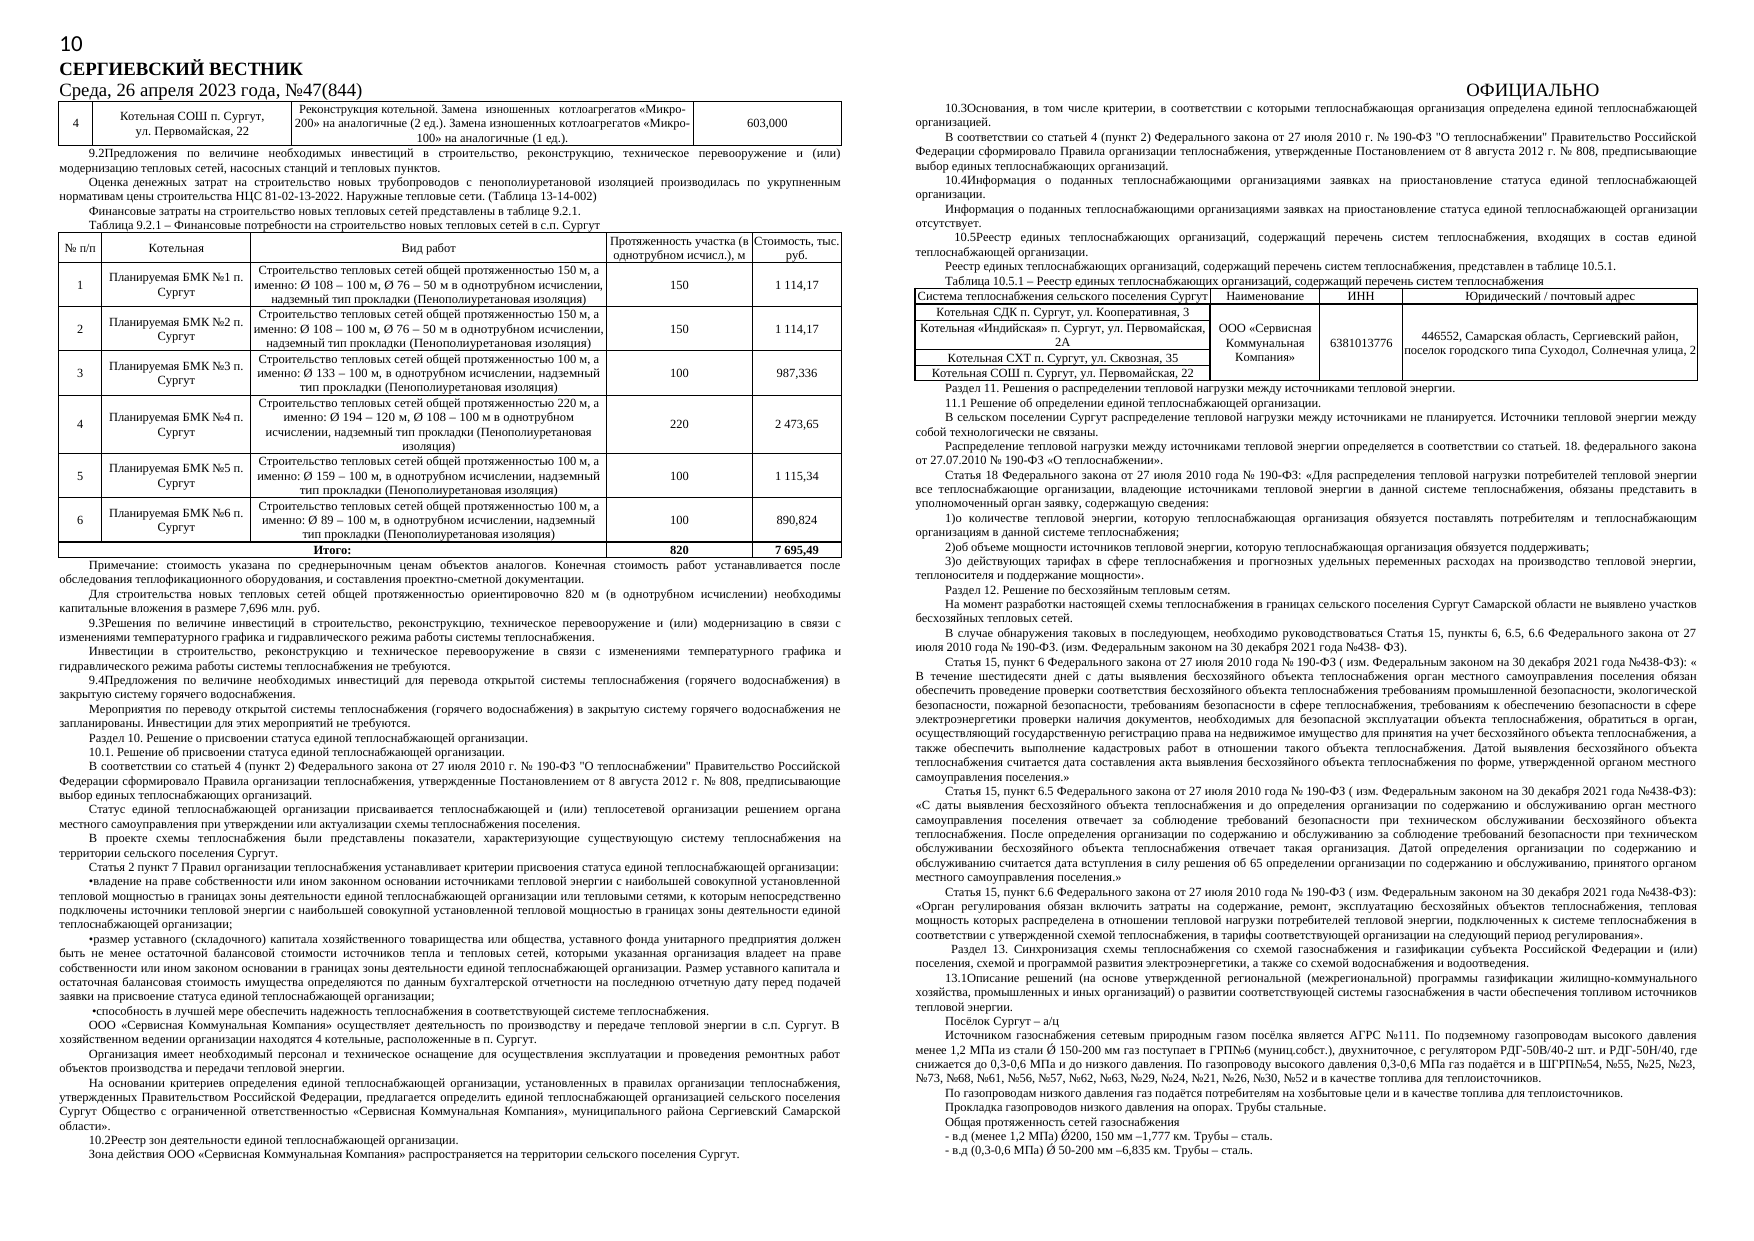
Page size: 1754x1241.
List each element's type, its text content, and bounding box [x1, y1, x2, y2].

text Финансовые затраты на строительство новых тепловых сетей представлены в таблице 9.2.1. [59, 203, 842, 218]
table_cell Планируемая БМК №6 п. Сургут [102, 498, 250, 541]
table_cell Котельная СХТ п. Сургут, ул. Сквозная, 35 [916, 350, 1209, 365]
text Прокладка газопроводов низкого давления на опорах. Трубы стальные. [915, 1100, 1698, 1114]
text В соответствии со статьей 4 (пункт 2) Федерального закона от 27 июля 2010 г. № 190-ФЗ "О теплоснабжении" Правительство Российской Федерации сформировало Правила организации теплоснабжения, утвержденные Постановлением от 8 августа 2012 г. № 808, предписывающие выбор единых теплоснабжающих организаций. [59, 759, 842, 802]
table_header Система теплоснабжения сельского поселения Сургут [916, 289, 1210, 303]
text 3)о действующих тарифах в сфере теплоснабжения и прогнозных удельных переменных расходах на производство тепловой энергии, теплоносителя и поддержание мощности». [915, 554, 1698, 582]
text Статья 2 пункт 7 Правил организации теплоснабжения устанавливает критерии присвоения статуса единой теплоснабжающей организации: [59, 860, 842, 874]
table_cell Котельная СОШ п. Сургут, ул. Первомайская, 22 [916, 366, 1209, 380]
table_header Вид работ [251, 233, 606, 262]
text - в.д (0,3-0,6 МПа) Ǿ 50-200 мм –6,835 км. Трубы – сталь. [915, 1143, 1698, 1157]
table_cell ООО «Сервисная Коммунальная Компания» [1211, 305, 1319, 380]
text Статья 18 Федерального закона от 27 июля 2010 года № 190-ФЗ: «Для распределения тепловой нагрузки потребителей тепловой энергии все теплоснабжающие организации, владеющие источниками тепловой энергии в данной системе теплоснабжения, обязаны представить в уполномоченный орган заявку, содержащую сведения: [915, 467, 1698, 511]
table_cell 446552, Самарская область, Сергиевский район, поселок городского типа Суходол, Солнечная улица, 2 [1403, 305, 1697, 380]
text Статья 15, пункт 6.5 Федерального закона от 27 июля 2010 года № 190-ФЗ ( изм. Федеральным законом на 30 декабря 2021 года №438-ФЗ): «С даты выявления бесхозяйного объекта теплоснабжения и до определения организации по содержанию и обслуживанию орган местного самоуправления поселения отвечает за соблюдение требований безопасности при техническом обслуживании бесхозяйного объекта теплоснабжения. После определения организации по содержанию и обслуживанию за соблюдение требований безопасности при техническом обслуживании бесхозяйного объекта теплоснабжения отвечает такая организация. Датой определения организации по содержанию и обслуживанию считается дата вступления в силу решения об 65 определении организации по содержанию и обслуживанию, принятого органом местного самоуправления поселения.» [915, 784, 1698, 884]
table_cell 100 [607, 498, 752, 541]
table_cell Итого: [59, 543, 606, 557]
table_cell Строительство тепловых сетей общей протяженностью 150 м, а именно: Ø 108 – 100 м, Ø 76 – 50 м в однотрубном исчислении, надземный тип прокладки (Пенополиуретановая изоляция) [251, 307, 606, 350]
table_header Протяженность участка (в однотрубном исчисл.), м [607, 233, 752, 262]
text Статус единой теплоснабжающей организации присваивается теплоснабжающей и (или) теплосетевой организации решением органа местного самоуправления при утверждении или актуализации схемы теплоснабжения поселения. [59, 802, 842, 831]
text 1)о количестве тепловой энергии, которую теплоснабжающая организация обязуется поставлять потребителям и теплоснабжающим организациям в данной системе теплоснабжения; [915, 511, 1698, 539]
text •размер уставного (складочного) капитала хозяйственного товарищества или общества, уставного фонда унитарного предприятия должен быть не менее остаточной балансовой стоимости источников тепла и тепловых сетей, которыми указанная организация владеет на праве собственности или ином законом основании в границах зоны деятельности единой теплоснабжающей организации. Размер уставного капитала и остаточная балансовая стоимость имущества определяются по данным бухгалтерской отчетности на последнюю отчетную дату перед подачей заявки на присвоение статуса единой теплоснабжающей организации; [59, 932, 842, 1003]
text Примечание: стоимость указана по среднерыночным ценам объектов аналогов. Конечная стоимость работ устанавливается после обследования теплофикационного оборудования, и составления проектно-сметной документации. [59, 558, 842, 587]
table_cell 987,336 [753, 351, 841, 394]
text На основании критериев определения единой теплоснабжающей организации, установленных в правилах организации теплоснабжения, утвержденных Правительством Российской Федерации, предлагается определить единой теплоснабжающей организацией сельского поселения Сургут Общество с ограниченной ответственностью «Сервисная Коммунальная Компания», муниципального района Сергиевский Самарской области». [59, 1075, 842, 1133]
table_cell Планируемая БМК №4 п. Сургут [102, 396, 250, 453]
text 10.1. Решение об присвоении статуса единой теплоснабжающей организации. [59, 745, 842, 759]
table_cell 603,000 [694, 102, 841, 145]
text Источником газоснабжения сетевым природным газом посёлка является АГРС №111. По подземному газопроводам высокого давления менее 1,2 МПа из стали Ǿ 150-200 мм газ поступает в ГРП№6 (муниц.собст.), двухниточное, с регулятором РДГ-50В/40-2 шт. и РДГ-50Н/40, где снижается до 0,3-0,6 МПа и до низкого давления. По газопроводу высокого давления 0,3-0,6 МПа газ подаётся и в ШГРП№54, №55, №25, №23, №73, №68, №61, №56, №57, №62, №63, №29, №24, №21, №26, №30, №52 и в качестве топлива для теплоисточников. [915, 1028, 1698, 1086]
table_cell Строительство тепловых сетей общей протяженностью 220 м, а именно: Ø 194 – 120 м, Ø 108 – 100 м в однотрубном исчислении, надземный тип прокладки (Пенополиуретановая изоляция) [251, 396, 606, 453]
table_cell 3 [59, 351, 101, 394]
table_cell Котельная «Индийская» п. Сургут, ул. Первомайская, 2А [916, 321, 1209, 349]
text Организация имеет необходимый персонал и техническое оснащение для осуществления эксплуатации и проведения ремонтных работ объектов производства и передачи тепловой энергии. [59, 1047, 842, 1075]
text •владение на праве собственности или ином законном основании источниками тепловой энергии с наибольшей совокупной установленной тепловой мощностью в границах зоны деятельности единой теплоснабжающей организации или тепловыми сетями, к которым непосредственно подключены источники тепловой энергии с наибольшей совокупной установленной тепловой мощностью в границах зоны деятельности единой теплоснабжающей организации; [59, 874, 842, 932]
text 9.4Предложения по величине необходимых инвестиций для перевода открытой системы теплоснабжения (горячего водоснабжения) в закрытую систему горячего водоснабжения. [59, 673, 842, 702]
table_cell 1 115,34 [753, 454, 841, 497]
text Для строительства новых тепловых сетей общей протяженностью ориентировочно 820 м (в однотрубном исчислении) необходимы капитальные вложения в размере 7,696 млн. руб. [59, 587, 842, 615]
table_cell Котельная СДК п. Сургут, ул. Кооперативная, 3 [916, 305, 1209, 319]
table_header Котельная [102, 233, 250, 262]
table_cell Реконструкция котельной. Замена изношенных котлоагрегатов «Микро-200» на аналогичные (2 ед.). Замена изношенных котлоагрегатов «Микро-100» на аналогичные (1 ед.). [292, 102, 693, 145]
text Посёлок Сургут – а/ц [915, 1014, 1698, 1028]
text Общая протяженность сетей газоснабжения [915, 1114, 1698, 1129]
table_cell 820 [607, 543, 752, 557]
text 13.1Описание решений (на основе утвержденной региональной (межрегиональной) программы газификации жилищно-коммунального хозяйства, промышленных и иных организаций) о развитии соответствующей системы газоснабжения в части обеспечения топливом источников тепловой энергии. [915, 971, 1698, 1014]
table_cell 6 [59, 498, 101, 541]
text На момент разработки настоящей схемы теплоснабжения в границах сельского поселения Сургут Самарской области не выявлено участков бесхозяйных тепловых сетей. [915, 597, 1698, 626]
text Распределение тепловой нагрузки между источниками тепловой энергии определяется в соответствии со статьей. 18. федерального закона от 27.07.2010 № 190-ФЗ «О теплоснабжении». [915, 439, 1698, 467]
text Информация о поданных теплоснабжающими организациями заявках на приостановление статуса единой теплоснабжающей организации отсутствует. [915, 201, 1698, 230]
table_cell 5 [59, 454, 101, 497]
text Инвестиции в строительство, реконструкцию и техническое перевооружение в связи с изменениями температурного графика и гидравлического режима работы системы теплоснабжения не требуются. [59, 644, 842, 673]
text Раздел 12. Решение по бесхозяйным тепловым сетям. [915, 582, 1698, 597]
text 10.2Реестр зон деятельности единой теплоснабжающей организации. [59, 1133, 842, 1147]
text Раздел 10. Решение о присвоении статуса единой теплоснабжающей организации. [59, 730, 842, 745]
table_cell Строительство тепловых сетей общей протяженностью 150 м, а именно: Ø 108 – 100 м, Ø 76 – 50 м в однотрубном исчислении, надземный тип прокладки (Пенополиуретановая изоляция) [251, 263, 606, 306]
table_cell 220 [607, 396, 752, 453]
text Зона действия ООО «Сервисная Коммунальная Компания» распространяется на территории сельского поселения Сургут. [59, 1147, 842, 1162]
text Оценка денежных затрат на строительство новых трубопроводов с пенополиуретановой изоляцией производилась по укрупненным нормативам цены строительства НЦС 81-02-13-2022. Наружные тепловые сети. (Таблица 13-14-002) [59, 175, 842, 203]
text Реестр единых теплоснабжающих организаций, содержащий перечень систем теплоснабжения, представлен в таблице 10.5.1. [915, 259, 1698, 273]
text Статья 15, пункт 6 Федерального закона от 27 июля 2010 года № 190-ФЗ ( изм. Федеральным законом на 30 декабря 2021 года №438-ФЗ): « В течение шестидесяти дней с даты выявления бесхозяйного объекта теплоснабжения орган местного самоуправления поселения обязан обеспечить проведение проверки соответствия бесхозяйного объекта теплоснабжения требованиям промышленной безопасности, экологической безопасности, пожарной безопасности, требованиям безопасности в сфере теплоснабжения, требованиям к обеспечению безопасности в сфере электроэнергетики проверки наличия документов, необходимых для безопасной эксплуатации объекта теплоснабжения, обратиться в орган, осуществляющий государственную регистрацию права на недвижимое имущество для принятия на учет бесхозяйного объекта теплоснабжения, а также обеспечить выполнение кадастровых работ в отношении такого объекта теплоснабжения. Датой выявления бесхозяйного объекта теплоснабжения считается дата составления акта выявления бесхозяйного объекта теплоснабжения по форме, утвержденной органом местного самоуправления поселения.» [915, 654, 1698, 784]
table_cell 890,824 [753, 498, 841, 541]
table_cell 100 [607, 454, 752, 497]
text 10.3Основания, в том числе критерии, в соответствии с которыми теплоснабжающая организация определена единой теплоснабжающей организацией. [915, 101, 1698, 129]
table_cell Котельная СОШ п. Сургут, ул. Первомайская, 22 [93, 102, 291, 145]
table_header Наименование [1211, 289, 1319, 303]
table_cell 7 695,49 [753, 543, 841, 557]
text •способность в лучшей мере обеспечить надежность теплоснабжения в соответствующей системе теплоснабжения. [59, 1003, 842, 1018]
table_cell 1 114,17 [753, 263, 841, 306]
table_header Юридический / почтовый адрес [1403, 289, 1697, 303]
table_header ИНН [1320, 289, 1402, 303]
table_cell Планируемая БМК №1 п. Сургут [102, 263, 250, 306]
text В случае обнаружения таковых в последующем, необходимо руководствоваться Статья 15, пункты 6, 6.5, 6.6 Федерального закона от 27 июля 2010 года № 190-ФЗ. (изм. Федеральным законом на 30 декабря 2021 года №438- ФЗ). [915, 626, 1698, 654]
text ООО «Сервисная Коммунальная Компания» осуществляет деятельность по производству и передаче тепловой энергии в с.п. Сургут. В хозяйственном ведении организации находятся 4 котельные, расположенные в п. Сургут. [59, 1018, 842, 1047]
table_cell 6381013776 [1320, 305, 1402, 380]
table_cell 150 [607, 263, 752, 306]
text Таблица 10.5.1 – Реестр единых теплоснабжающих организаций, содержащий перечень систем теплоснабжения [915, 273, 1698, 288]
table_cell Планируемая БМК №3 п. Сургут [102, 351, 250, 394]
table_cell 4 [59, 396, 101, 453]
text 2)об объеме мощности источников тепловой энергии, которую теплоснабжающая организация обязуется поддерживать; [915, 539, 1698, 554]
text 9.2Предложения по величине необходимых инвестиций в строительство, реконструкцию, техническое перевооружение и (или) модернизацию тепловых сетей, насосных станций и тепловых пунктов. [59, 146, 842, 175]
text Раздел 13. Синхронизация схемы теплоснабжения со схемой газоснабжения и газификации субъекта Российской Федерации и (или) поселения, схемой и программой развития электроэнергетики, а также со схемой водоснабжения и водоотведения. [915, 942, 1698, 971]
table_header Стоимость, тыс. руб. [753, 233, 841, 262]
table_cell 2 [59, 307, 101, 350]
text Статья 15, пункт 6.6 Федерального закона от 27 июля 2010 года № 190-ФЗ ( изм. Федеральным законом на 30 декабря 2021 года №438-ФЗ): «Орган регулирования обязан включить затраты на содержание, ремонт, эксплуатацию бесхозяйных объектов теплоснабжения, тепловая мощность которых распределена в отношении тепловой нагрузки потребителей тепловой энергии, подключенных к системе теплоснабжения в соответствии с утвержденной схемой теплоснабжения, в тарифы соответствующей организации на следующий период регулирования». [915, 884, 1698, 942]
text 9.3Решения по величине инвестиций в строительство, реконструкцию, техническое перевооружение и (или) модернизацию в связи с изменениями температурного графика и гидравлического режима работы системы теплоснабжения. [59, 615, 842, 644]
text Мероприятия по переводу открытой системы теплоснабжения (горячего водоснабжения) в закрытую систему горячего водоснабжения не запланированы. Инвестиции для этих мероприятий не требуются. [59, 702, 842, 730]
text 11.1 Решение об определении единой теплоснабжающей организации. [915, 396, 1698, 410]
text Раздел 11. Решения о распределении тепловой нагрузки между источниками тепловой энергии. [915, 381, 1698, 396]
table_cell Планируемая БМК №5 п. Сургут [102, 454, 250, 497]
table_cell Строительство тепловых сетей общей протяженностью 100 м, а именно: Ø 159 – 100 м, в однотрубном исчислении, надземный тип прокладки (Пенополиуретановая изоляция) [251, 454, 606, 497]
table_cell 1 114,17 [753, 307, 841, 350]
text Таблица 9.2.1 – Финансовые потребности на строительство новых тепловых сетей в с.п. Сургут [59, 218, 842, 232]
table_cell Планируемая БМК №2 п. Сургут [102, 307, 250, 350]
text По газопроводам низкого давления газ подаётся потребителям на хозбытовые цели и в качестве топлива для теплоисточников. [915, 1086, 1698, 1100]
text - в.д (менее 1,2 МПа) Ǿ200, 150 мм –1,777 км. Трубы – сталь. [915, 1129, 1698, 1143]
table_cell Строительство тепловых сетей общей протяженностью 100 м, а именно: Ø 89 – 100 м, в однотрубном исчислении, надземный тип прокладки (Пенополиуретановая изоляция) [251, 498, 606, 541]
text В соответствии со статьей 4 (пункт 2) Федерального закона от 27 июля 2010 г. № 190-ФЗ "О теплоснабжении" Правительство Российской Федерации сформировало Правила организации теплоснабжения, утвержденные Постановлением от 8 августа 2012 г. № 808, предписывающие выбор единых теплоснабжающих организаций. [915, 129, 1698, 173]
text 10.5Реестр единых теплоснабжающих организаций, содержащий перечень систем теплоснабжения, входящих в состав единой теплоснабжающей организации. [915, 230, 1698, 259]
table_cell 1 [59, 263, 101, 306]
table_cell 2 473,65 [753, 396, 841, 453]
text В проекте схемы теплоснабжения были представлены показатели, характеризующие существующую систему теплоснабжения на территории сельского поселения Сургут. [59, 831, 842, 860]
table_cell 4 [59, 102, 92, 145]
text 10.4Информация о поданных теплоснабжающими организациями заявках на приостановление статуса единой теплоснабжающей организации. [915, 173, 1698, 201]
text В сельском поселении Сургут распределение тепловой нагрузки между источниками не планируется. Источники тепловой энергии между собой технологически не связаны. [915, 410, 1698, 439]
table_cell 150 [607, 307, 752, 350]
table_cell 100 [607, 351, 752, 394]
table_cell Строительство тепловых сетей общей протяженностью 100 м, а именно: Ø 133 – 100 м, в однотрубном исчислении, надземный тип прокладки (Пенополиуретановая изоляция) [251, 351, 606, 394]
table_header № п/п [59, 233, 101, 262]
